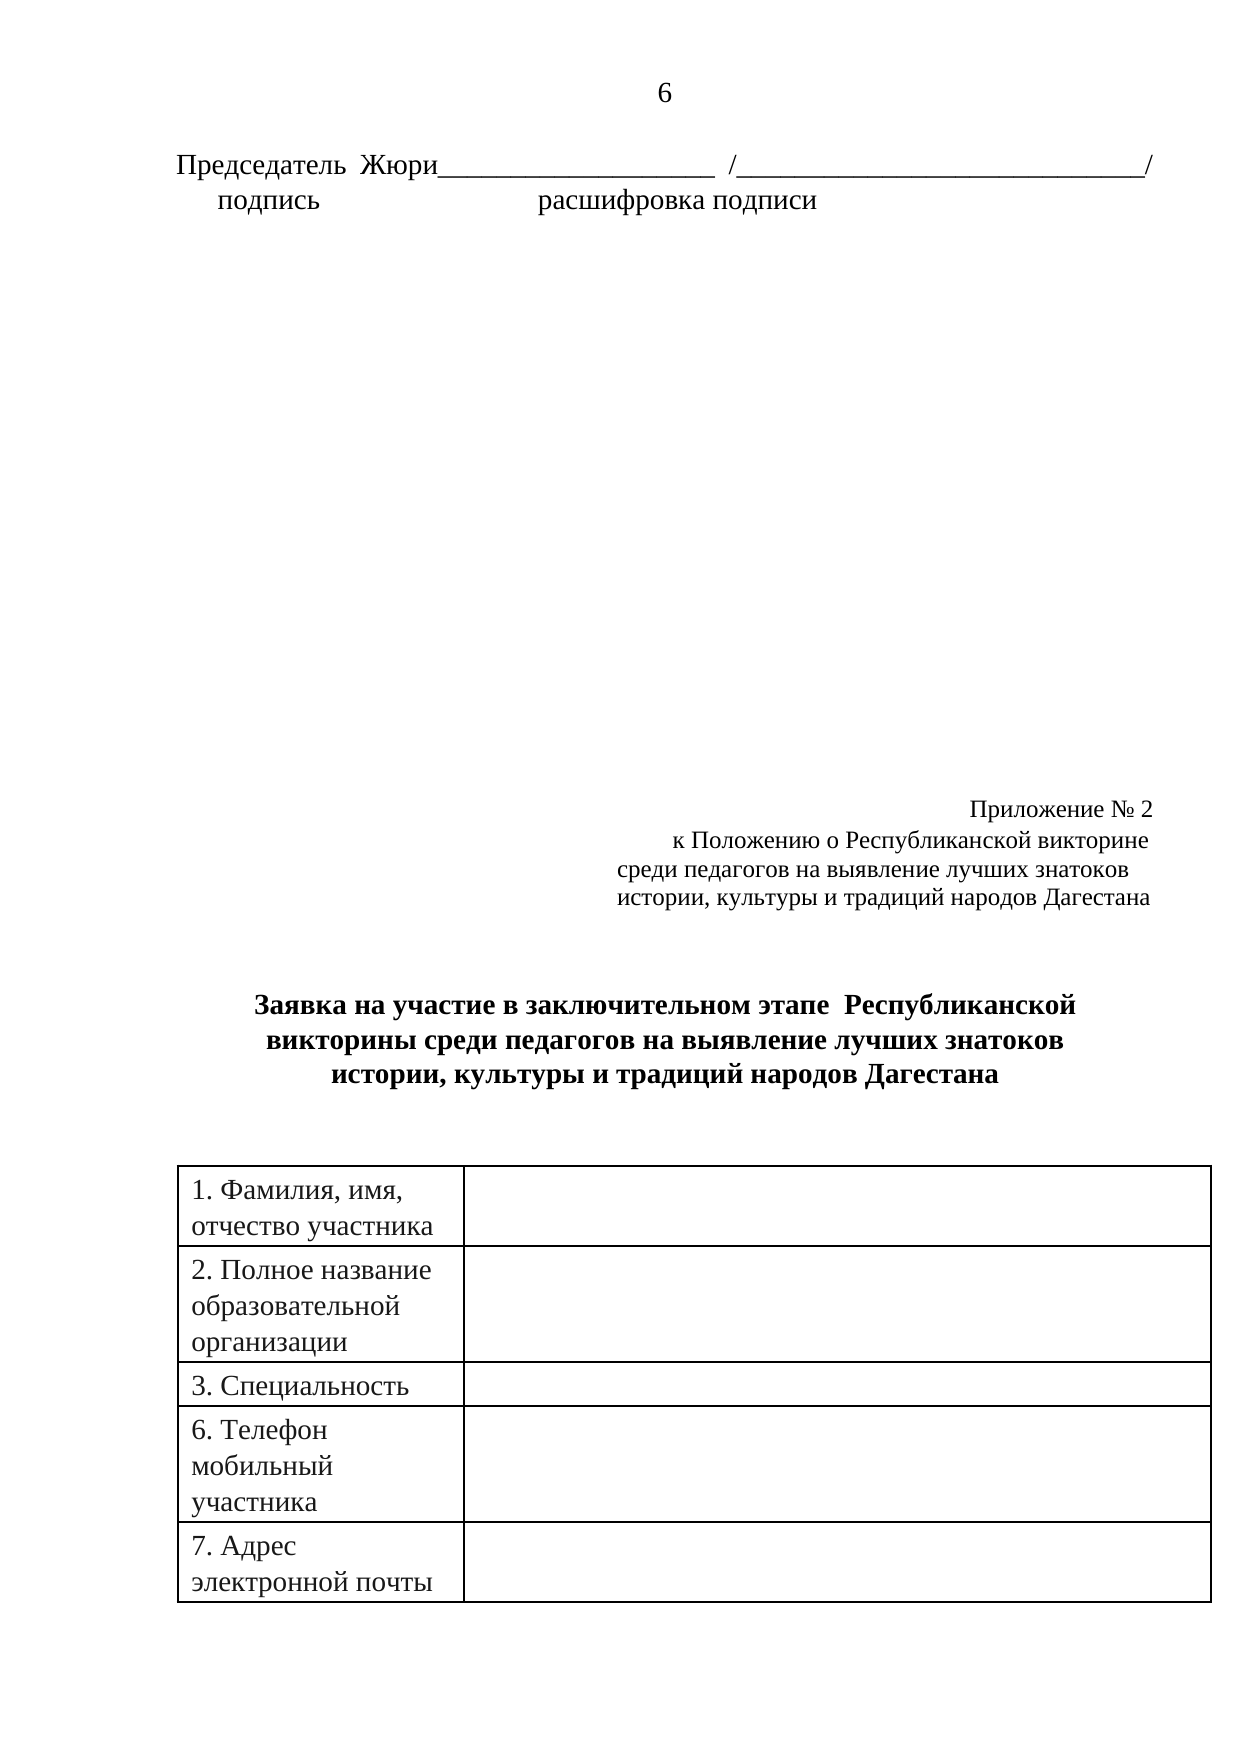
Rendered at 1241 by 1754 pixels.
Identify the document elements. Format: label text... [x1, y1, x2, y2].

table_cell [465, 1407, 1210, 1521]
subtitle Заявка на участие в заключительном этапе Республиканской викторины среди педагогов на выявление лучших знатоков истории, культуры и традиций народов Дагестана [238, 987, 1092, 1090]
table_cell 3. Специальность [179, 1363, 463, 1404]
text Председатель Жюри___________________ /____________________________/ подпись расшифровка подписи [176, 147, 1153, 215]
table_cell 2. Полное название образовательной организации [179, 1247, 463, 1361]
text Приложение № 2 [148, 794, 1153, 823]
table_cell [465, 1523, 1210, 1601]
text к Положению о Республиканской викторине среди педагогов на выявление лучших знатоков истории, культуры и традиций народов Дагестана [617, 826, 1166, 911]
table_cell 6. Телефон мобильный участника [179, 1407, 463, 1521]
table_header [465, 1167, 1210, 1244]
table_cell 7. Адрес электронной почты [179, 1523, 463, 1601]
table_cell [465, 1363, 1210, 1404]
table_cell [465, 1247, 1210, 1361]
table_header 1. Фамилия, имя, отчество участника [179, 1167, 463, 1244]
